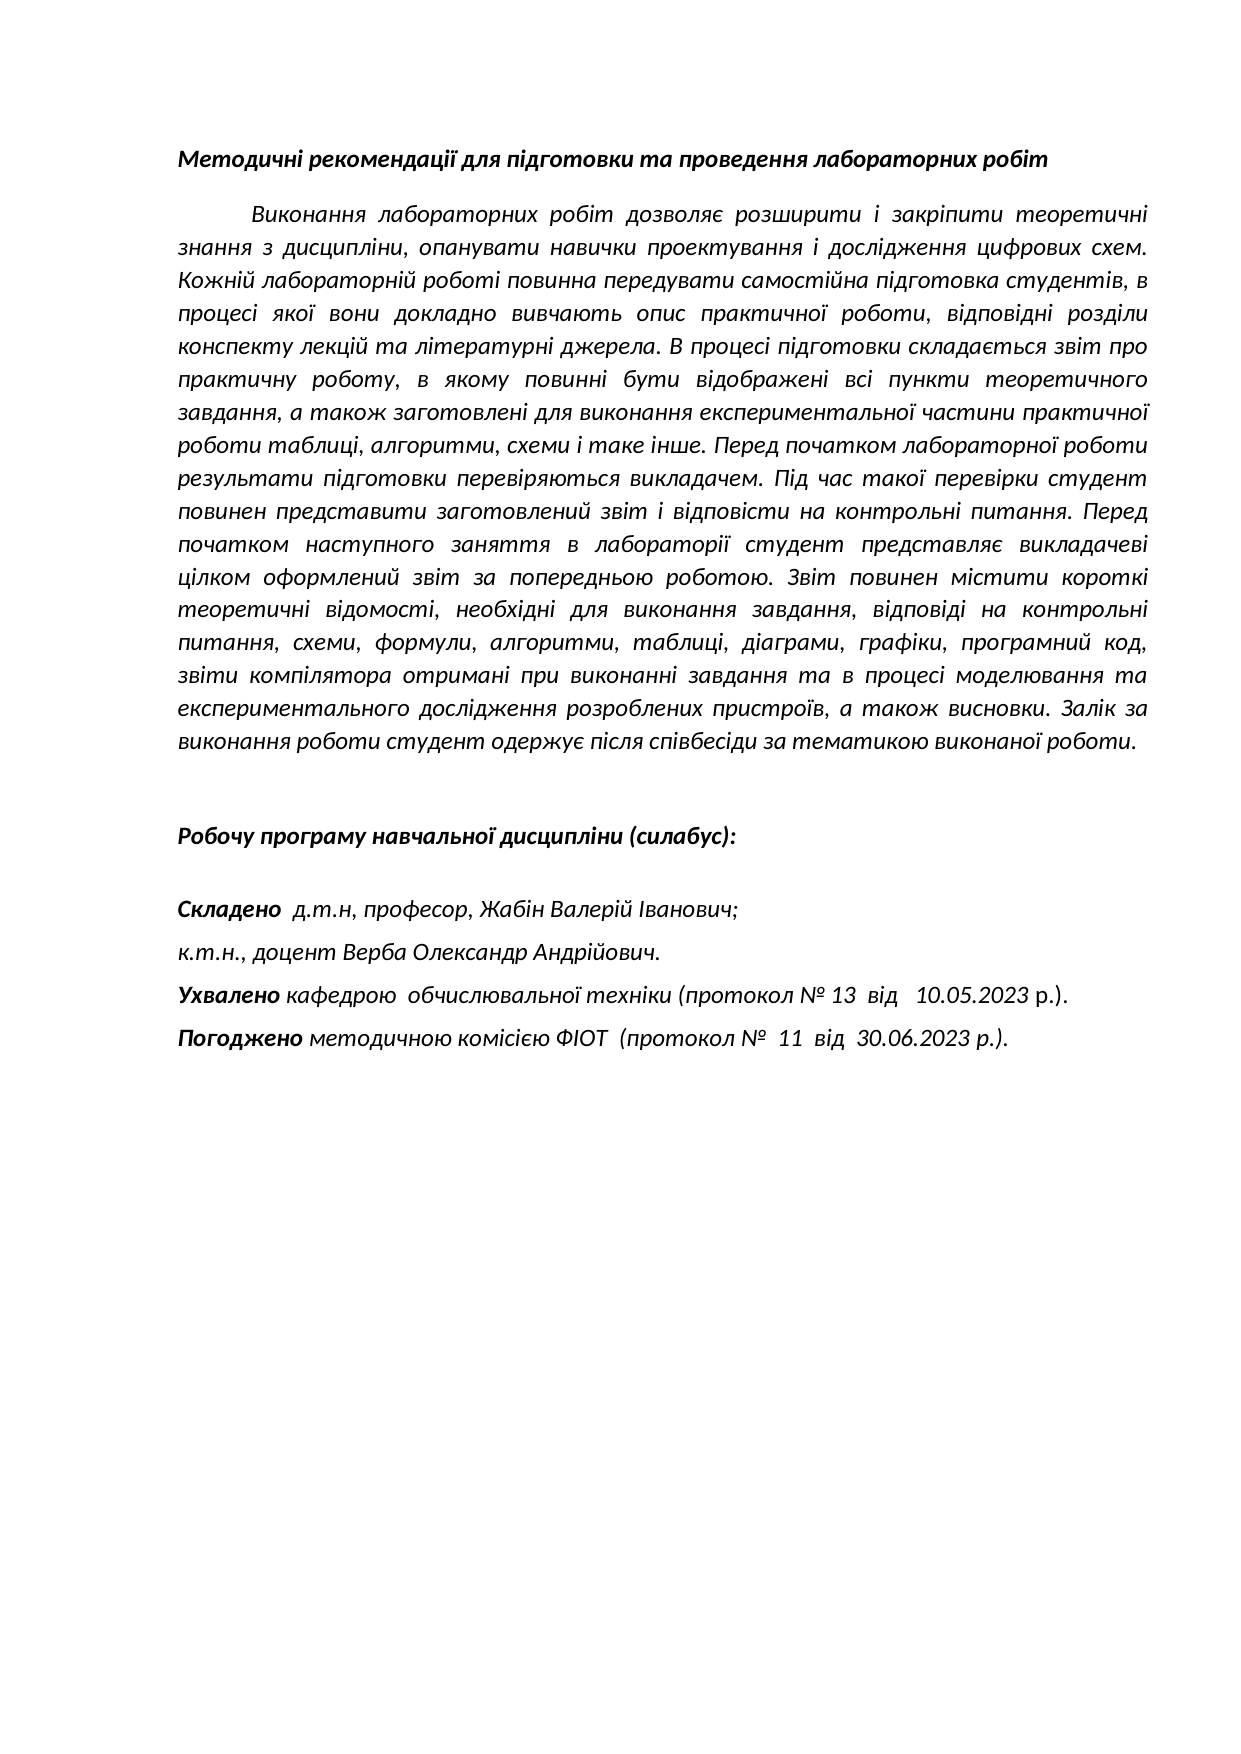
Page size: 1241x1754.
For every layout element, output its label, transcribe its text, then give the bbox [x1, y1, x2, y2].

text Ухвалено кафедрою обчислювальної техніки (протокол № 13 від 10.05.2023 р.). [177, 979, 1152, 1010]
text Погоджено методичною комісією ФІОТ (протокол № 11 від 30.06.2023 р.). [177, 1023, 1152, 1053]
text Складено д.т.н, професор, Жабін Валерій Іванович; [177, 893, 1152, 924]
text Методичні рекомендації для підготовки та проведення лабораторних робіт [177, 143, 1152, 174]
text Робочу програму навчальної дисципліни (силабус): [177, 820, 1152, 851]
text Виконання лабораторних робіт дозволяє розширити і закріпити теоретичні знання з дисципліни, опанувати навички проектування і дослідження цифрових схем. Кожній лабораторній роботі повинна передувати самостійна підготовка студентів, в процесі якої вони докладно вивчають опис практичної роботи, відповідні розділи конспекту лекцій та літературні джерела. В процесі підготовки складається звіт про практичну роботу, в якому повинні бути відображені всі пункти теоретичного завдання, а також заготовлені для виконання експериментальної частини практичної роботи таблиці, алгоритми, схеми і таке інше. Перед початком лабораторної роботи результати підготовки перевіряються викладачем. Під час такої перевірки студент повинен представити заготовлений звіт і відповісти на контрольні питання. Перед початком наступного заняття в лабораторії студент представляє викладачеві цілком оформлений звіт за попередньою роботою. Звіт повинен містити короткі теоретичні відомості, необхідні для виконання завдання, відповіді на контрольні питання, схеми, формули, алгоритми, таблиці, діаграми, графіки, програмний код, звіти компілятора отримані при виконанні завдання та в процесі моделювання та експериментального дослідження розроблених пристроїв, а також висновки. Залік за виконання роботи студент одержує після співбесіди за тематикою виконаної роботи. [177, 199, 1152, 756]
text к.т.н., доцент Верба Олександр Андрійович. [177, 937, 1152, 967]
